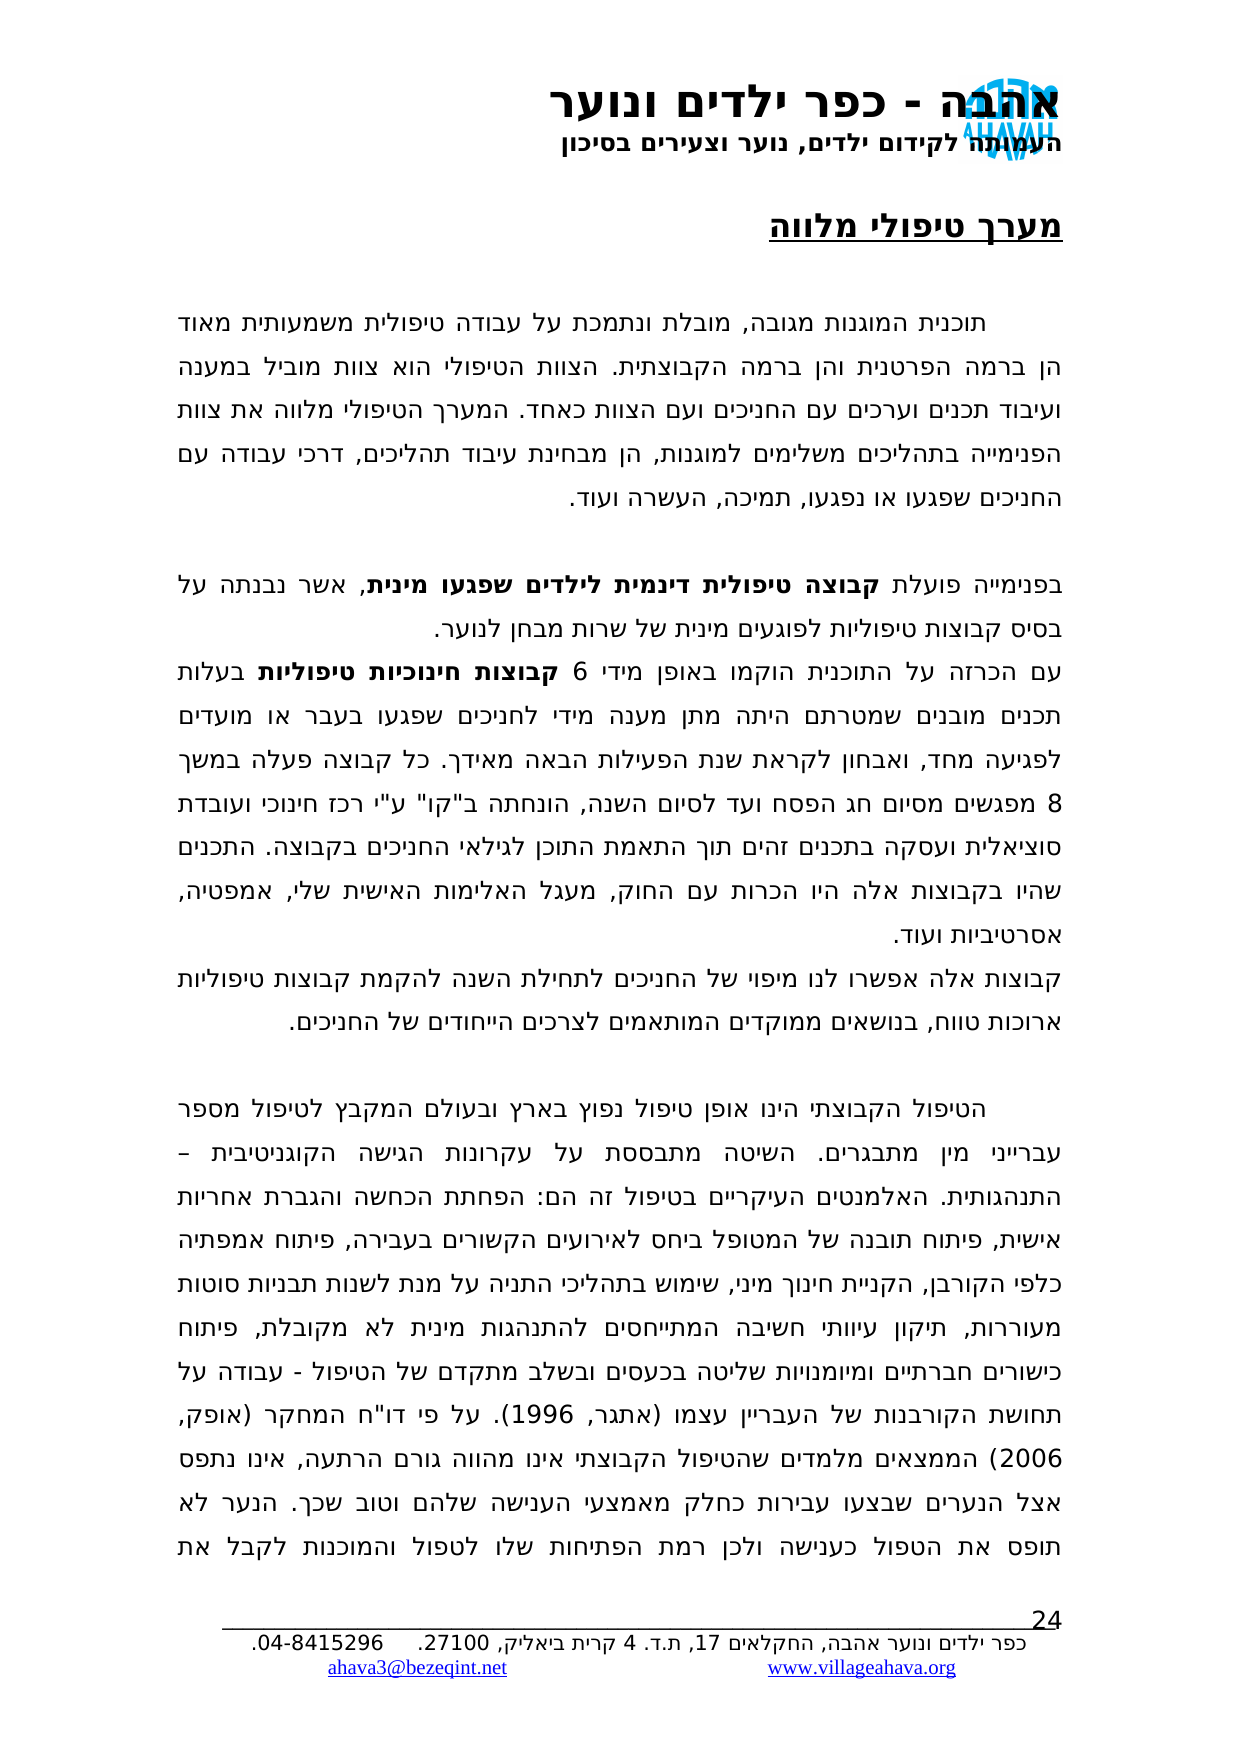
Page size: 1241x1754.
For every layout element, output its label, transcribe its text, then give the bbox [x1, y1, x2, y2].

text קבוצות אלה אפשרו לנו מיפוי של החניכים לתחילת השנה להקמת קבוצות טיפוליות ארוכות טווח, בנושאים ממוקדים המותאמים לצרכים הייחודים של החניכים. [177, 964, 1063, 1037]
picture [965, 101, 976, 112]
text תוכנית המוגנות מגובה, מובלת ונתמכת על עבודה טיפולית משמעותית מאוד הן ברמה הפרטנית והן ברמה הקבוצתית. הצוות הטיפולי הוא צוות מוביל במענה ועיבוד תכנים וערכים עם החניכים ועם הצוות כאחד. המערך הטיפולי מלווה את צוות הפנימייה בתהליכים משלימים למוגנות, הן מבחינת עיבוד תהליכים, דרכי עבודה עם החניכים שפגעו או נפגעו, תמיכה, העשרה ועוד. [177, 308, 1063, 512]
text עם הכרזה על התוכנית הוקמו באופן מידי 6 קבוצות חינוכיות טיפוליות בעלות תכנים מובנים שמטרתם היתה מתן מענה מידי לחניכים שפגעו בעבר או מועדים לפגיעה מחד, ואבחון לקראת שנת הפעילות הבאה מאידך. כל קבוצה פעלה במשך 8 מפגשים מסיום חג הפסח ועד לסיום השנה, הונחתה ב"קו" ע"י רכז חינוכי ועובדת סוציאלית ועסקה בתכנים זהים תוך התאמת התוכן לגילאי החניכים בקבוצה. התכנים שהיו בקבוצות אלה היו הכרות עם החוק, מעגל האלימות האישית שלי, אמפטיה, אסרטיביות ועוד. [177, 657, 1063, 949]
text מערך טיפולי מלווה [177, 207, 1063, 246]
text בפנימייה פועלת קבוצה טיפולית דינמית לילדים שפגעו מינית, אשר נבנתה על בסיס קבוצות טיפוליות לפוגעים מינית של שרות מבחן לנוער. [177, 570, 1063, 643]
picture [957, 75, 1063, 164]
